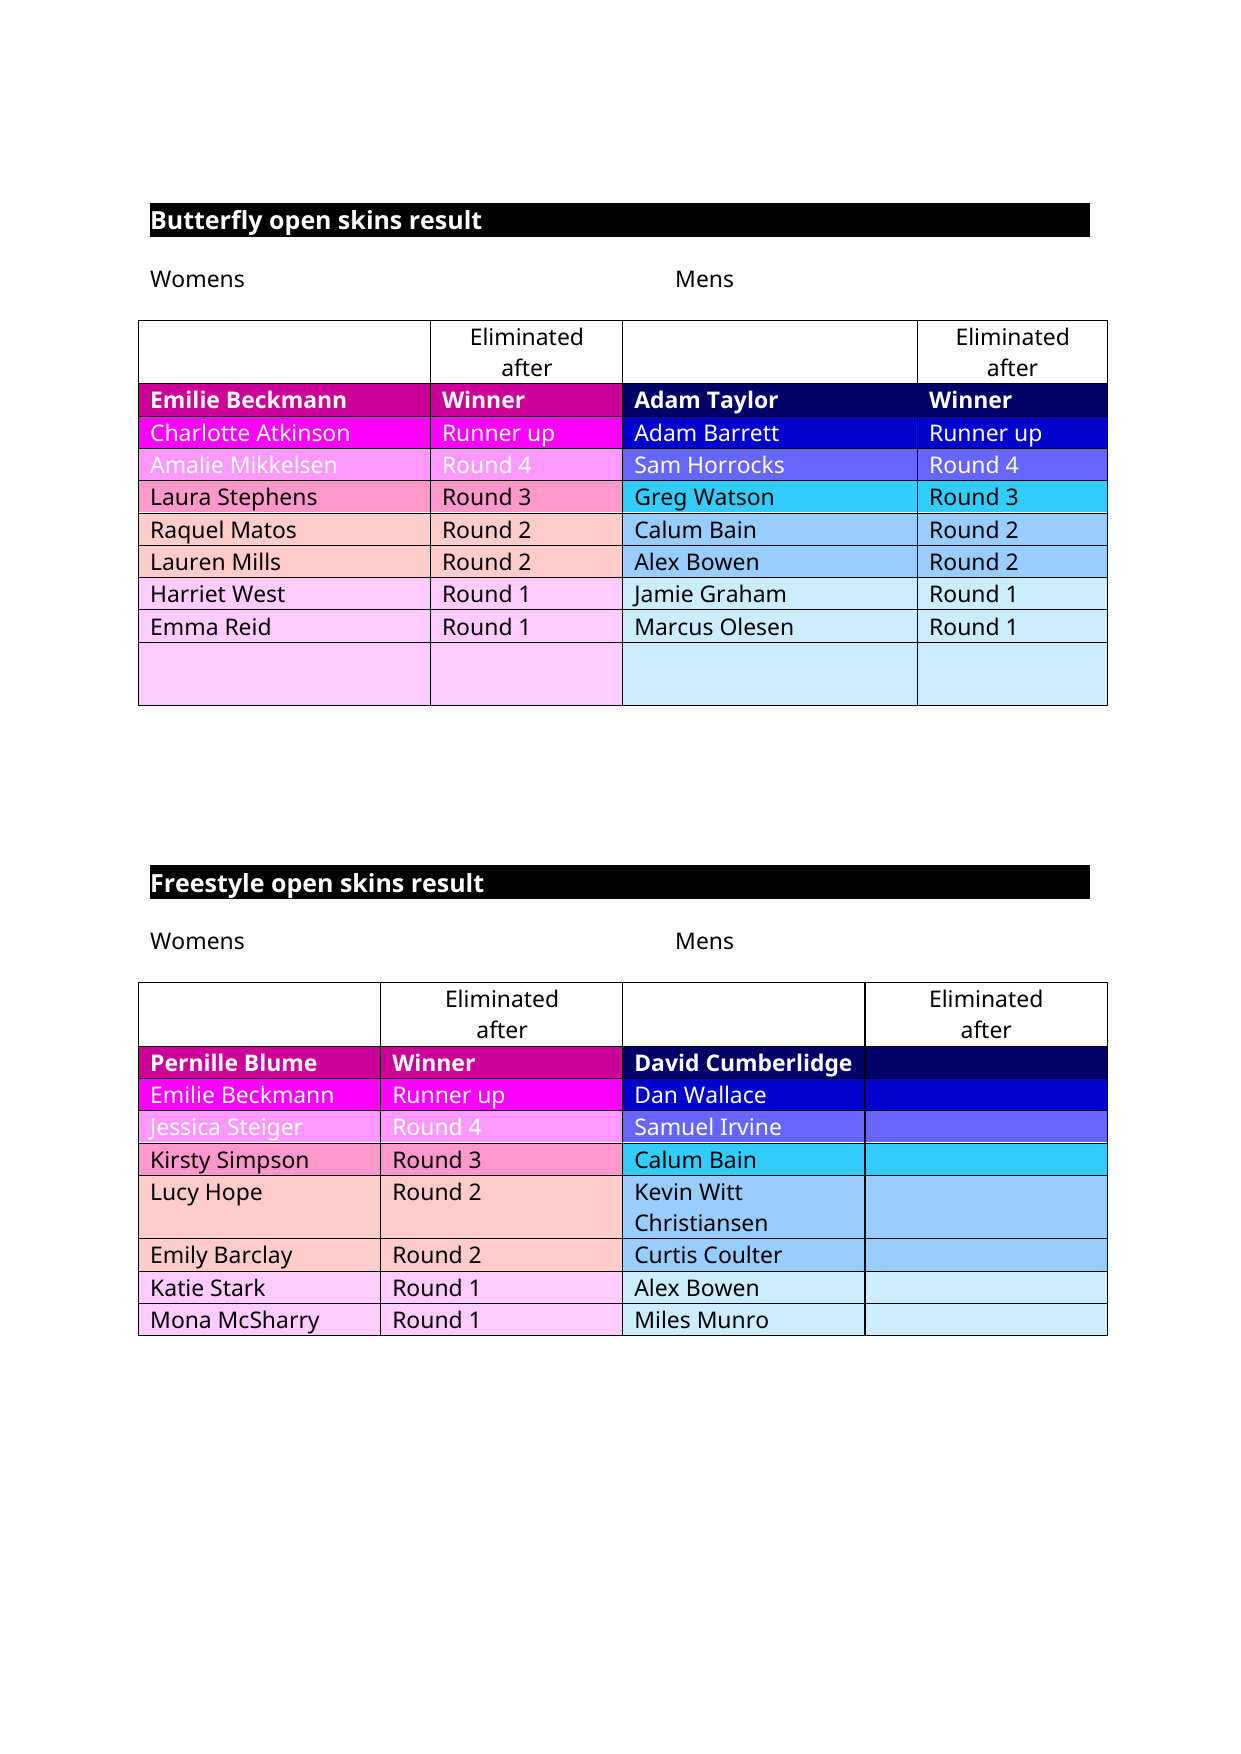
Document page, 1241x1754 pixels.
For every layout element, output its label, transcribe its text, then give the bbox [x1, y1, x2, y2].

table_cell Raquel Matos [139, 514, 430, 545]
table_cell Calum Bain [623, 1144, 864, 1175]
table_cell Mona McSharry [139, 1304, 380, 1335]
table_cell Round 2 [381, 1239, 622, 1271]
text Butterfly open skins result [150, 203, 1090, 237]
table_cell Calum Bain [623, 514, 917, 545]
table_cell Miles Munro [623, 1304, 864, 1335]
table_cell Kevin Witt Christiansen [623, 1176, 864, 1238]
table_cell Sam Horrocks [623, 449, 917, 480]
table_header [623, 983, 864, 1046]
table_cell Jessica Steiger [139, 1111, 380, 1142]
table_cell Round 2 [431, 514, 622, 545]
table_header Eliminated after [431, 321, 622, 383]
table_cell Marcus Olesen [623, 610, 917, 642]
table_cell Adam Barrett [623, 417, 917, 448]
table_cell Round 3 [431, 481, 622, 512]
table_cell Round 2 [381, 1176, 622, 1238]
table_cell Winner [918, 384, 1107, 416]
table_cell Alex Bowen [623, 1272, 864, 1303]
table_cell Kirsty Simpson [139, 1144, 380, 1175]
table_cell Emma Reid [139, 610, 430, 642]
table_cell [866, 1239, 1107, 1271]
table_cell Laura Stephens [139, 481, 430, 512]
table_cell [866, 1079, 1107, 1110]
table_cell [866, 1176, 1107, 1238]
table_cell Round 1 [918, 610, 1107, 642]
table_cell Alex Bowen [623, 546, 917, 577]
table_cell Dan Wallace [623, 1079, 864, 1110]
table_cell Round 2 [431, 546, 622, 577]
text Freestyle open skins result [150, 865, 1090, 899]
table_cell [866, 1111, 1107, 1142]
table_cell Emily Barclay [139, 1239, 380, 1271]
table_cell Round 1 [381, 1272, 622, 1303]
table_cell [866, 1304, 1107, 1335]
table_cell Runner up [918, 417, 1107, 448]
table_cell Round 4 [431, 449, 622, 480]
table_cell Jamie Graham [623, 578, 917, 609]
table_cell Katie Stark [139, 1272, 380, 1303]
table_cell Round 2 [918, 546, 1107, 577]
table_cell Runner up [431, 417, 622, 448]
table_cell Curtis Coulter [623, 1239, 864, 1271]
table_cell [866, 1272, 1107, 1303]
table_cell Round 1 [431, 578, 622, 609]
table_cell Winner [431, 384, 622, 416]
table_header [623, 321, 917, 383]
table_cell Greg Watson [623, 481, 917, 512]
table_cell [431, 643, 622, 705]
table_cell Round 1 [431, 610, 622, 642]
table_cell David Cumberlidge [623, 1047, 864, 1078]
table_header Eliminated after [918, 321, 1107, 383]
text Womens Mens [150, 925, 1090, 957]
table_cell [139, 643, 430, 705]
table_cell [623, 643, 917, 705]
table_cell Charlotte Atkinson [139, 417, 430, 448]
table_cell Round 2 [918, 514, 1107, 545]
table_cell Lauren Mills [139, 546, 430, 577]
table_cell Emilie Beckmann [139, 384, 430, 416]
table_cell [918, 643, 1107, 705]
table_cell [866, 1047, 1107, 1078]
table_cell Pernille Blume [139, 1047, 380, 1078]
table_cell Runner up [381, 1079, 622, 1110]
text Womens Mens [150, 263, 1090, 294]
table_header Eliminated after [381, 983, 622, 1046]
table_cell Round 1 [381, 1304, 622, 1335]
table_cell Winner [381, 1047, 622, 1078]
table_cell Samuel Irvine [623, 1111, 864, 1142]
table_cell [866, 1144, 1107, 1175]
table_cell Adam Taylor [623, 384, 917, 416]
table_cell Round 3 [381, 1144, 622, 1175]
table_header [139, 321, 430, 383]
table_cell Round 3 [918, 481, 1107, 512]
table_cell Round 1 [918, 578, 1107, 609]
table_cell Lucy Hope [139, 1176, 380, 1238]
table_cell Emilie Beckmann [139, 1079, 380, 1110]
table_header Eliminated after [866, 983, 1107, 1046]
table_cell Amalie Mikkelsen [139, 449, 430, 480]
table_cell Harriet West [139, 578, 430, 609]
table_cell Round 4 [918, 449, 1107, 480]
table_cell Round 4 [381, 1111, 622, 1142]
table_header [139, 983, 380, 1046]
